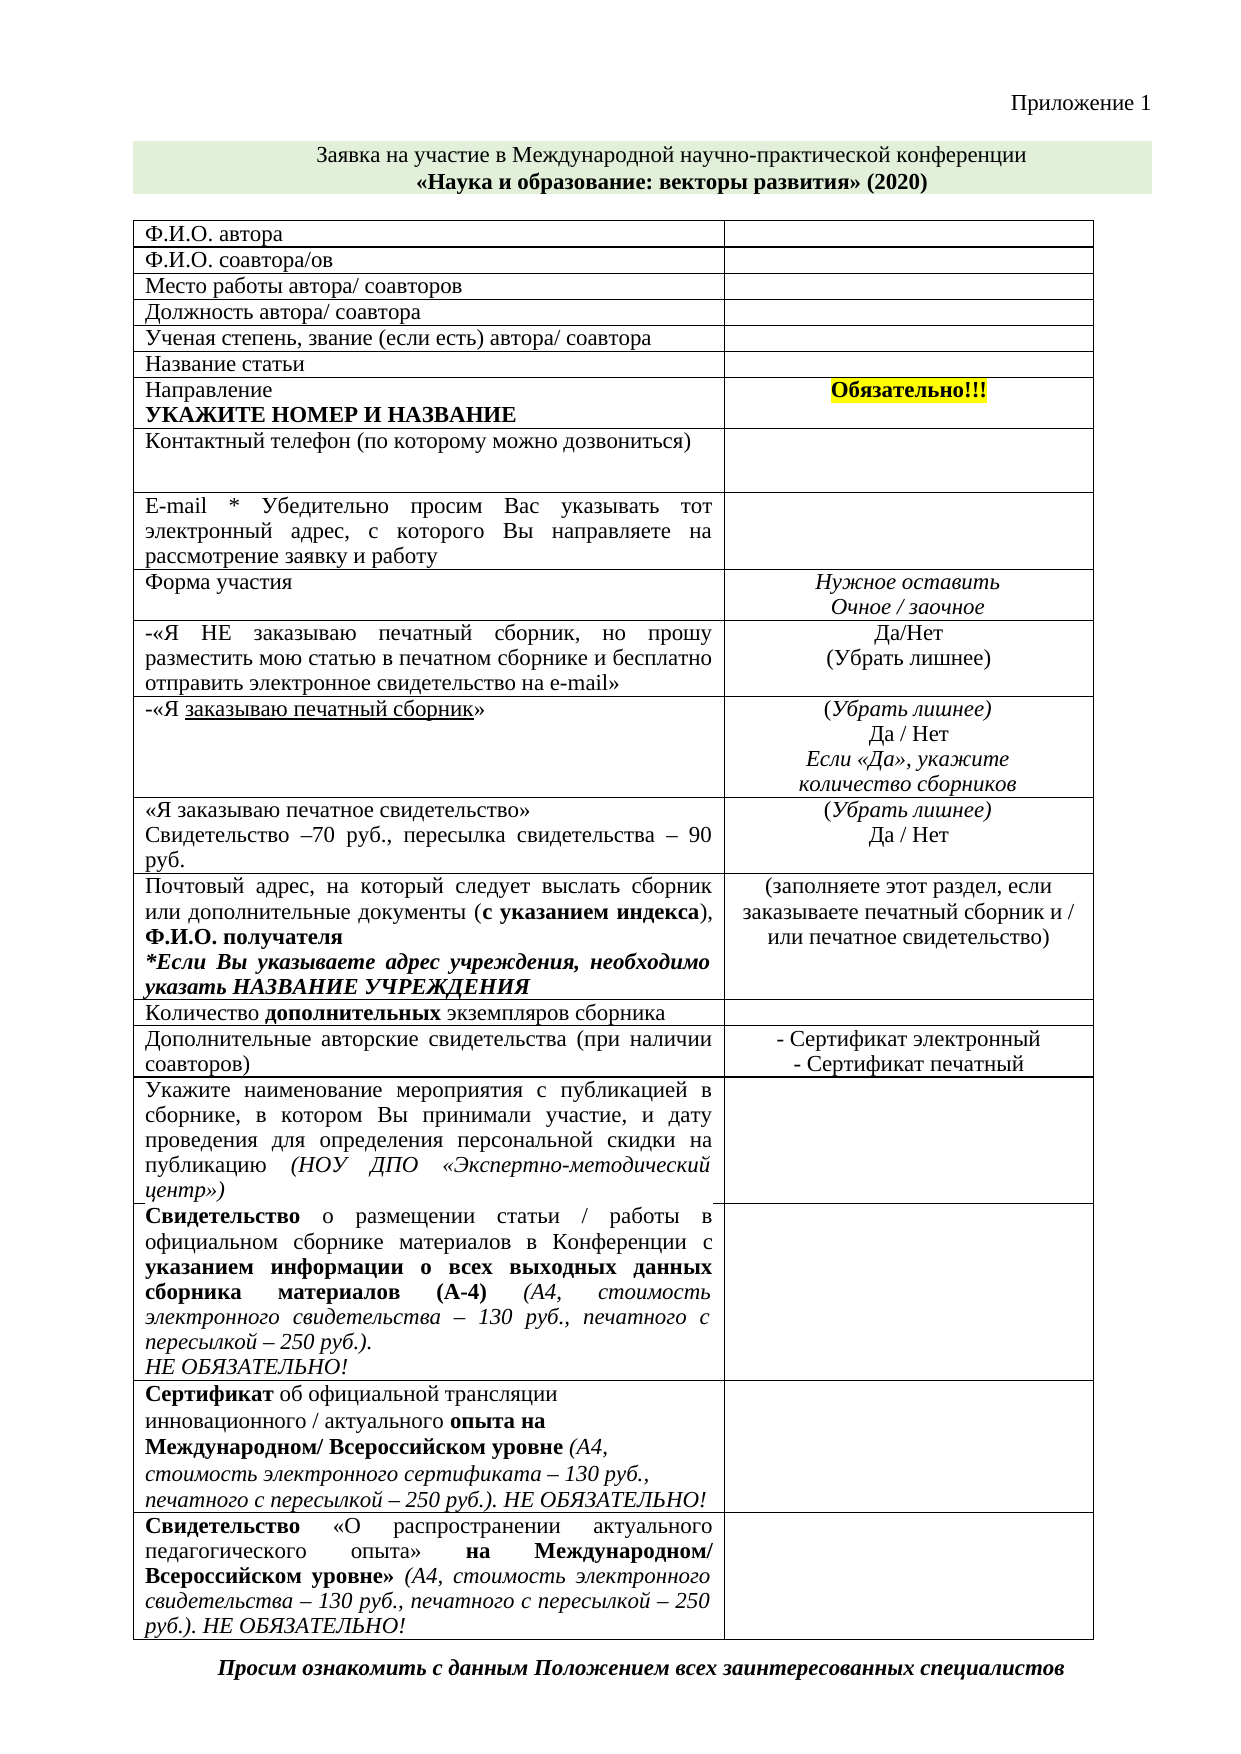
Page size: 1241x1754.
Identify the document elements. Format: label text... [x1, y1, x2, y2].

table_cell -«Я НЕ заказываю печатный сборник, но прошу разместить мою статью в печатном сборнике и бесплатно отправить электронное свидетельство на e-mail» [134, 621, 724, 696]
table_cell [725, 429, 1093, 492]
table_cell E-mail * Убедительно просим Вас указывать тот электронный адрес, с которого Вы направляете на рассмотрение заявку и работу [134, 493, 724, 568]
table_cell [725, 352, 1093, 377]
table_cell [725, 274, 1093, 298]
table_cell «Я заказываю печатное свидетельство» Свидетельство –70 руб., пересылка свидетельства – 90 руб. [134, 798, 724, 873]
table_cell Ученая степень, звание (если есть) автора/ соавтора [134, 326, 724, 351]
table_cell Направление УКАЖИТЕ НОМЕР И НАЗВАНИЕ [134, 378, 724, 428]
table_cell (заполняете этот раздел, если заказываете печатный сборник и / или печатное свидетельство) [725, 874, 1093, 999]
table_cell [725, 1381, 1093, 1512]
text Приложение 1 [133, 89, 1152, 115]
text «Наука и образование: векторы развития» (2020) [133, 168, 1152, 194]
table_cell [725, 248, 1093, 272]
table_cell [725, 493, 1093, 568]
table_cell Укажите наименование мероприятия с публикацией в сборнике, в котором Вы принимали участие, и дату проведения для определения персональной скидки на публикацию (НОУ ДПО «Экспертно-методический центр») [134, 1078, 724, 1203]
table_cell Сертификат об официальной трансляции инновационного / актуального опыта на Международном/ Всероссийском уровне (А4, стоимость электронного сертификата – 130 руб., печатного с пересылкой – 250 руб.). НЕ ОБЯЗАТЕЛЬНО! [134, 1381, 724, 1512]
table_cell [725, 300, 1093, 324]
table_cell Свидетельство «О распространении актуального педагогического опыта» на Международном/ Всероссийском уровне» (А4, стоимость электронного свидетельства – 130 руб., печатного с пересылкой – 250 руб.). НЕ ОБЯЗАТЕЛЬНО! [134, 1513, 724, 1639]
table_cell [725, 326, 1093, 351]
table_cell [725, 1513, 1093, 1639]
table_cell Ф.И.О. соавтора/ов [134, 248, 724, 272]
table_cell Нужное оставить Очное / заочное [725, 570, 1093, 619]
table_header Ф.И.О. автора [134, 221, 724, 246]
table_cell [725, 1078, 1093, 1203]
table_cell Должность автора/ соавтора [134, 300, 724, 324]
table_cell Почтовый адрес, на который следует выслать сборник или дополнительные документы (с указанием индекса), Ф.И.О. получателя *Если Вы указываете адрес учреждения, необходимо указать НАЗВАНИЕ УЧРЕЖДЕНИЯ [134, 874, 724, 999]
table_cell Место работы автора/ соавторов [134, 274, 724, 298]
table_cell Название статьи [134, 352, 724, 377]
table_cell Форма участия [134, 570, 724, 619]
table_cell Да/Нет (Убрать лишнее) [725, 621, 1093, 696]
text Заявка на участие в Международной научно-практической конференции [133, 141, 1152, 168]
table_cell -«Я заказываю печатный сборник» [134, 697, 724, 797]
table_cell (Убрать лишнее) Да / Нет Если «Да», укажите количество сборников [725, 697, 1093, 797]
table_cell [725, 1000, 1093, 1025]
table_cell (Убрать лишнее) Да / Нет [725, 798, 1093, 873]
table_cell Свидетельство о размещении статьи / работы в официальном сборнике материалов в Конференции с указанием информации о всех выходных данных сборника материалов (А-4) (А4, стоимость электронного свидетельства – 130 руб., печатного с пересылкой – 250 руб.). НЕ ОБЯЗАТЕЛЬНО! [134, 1204, 724, 1379]
table_cell Обязательно!!! [725, 378, 1093, 428]
table_cell - Сертификат электронный - Сертификат печатный [725, 1026, 1093, 1076]
table_cell Дополнительные авторские свидетельства (при наличии соавторов) [134, 1026, 724, 1076]
table_cell Количество дополнительных экземпляров сборника [134, 1000, 724, 1025]
table_header [725, 221, 1093, 246]
table_cell [725, 1204, 1093, 1379]
table_cell Контактный телефон (по которому можно дозвониться) [134, 429, 724, 492]
